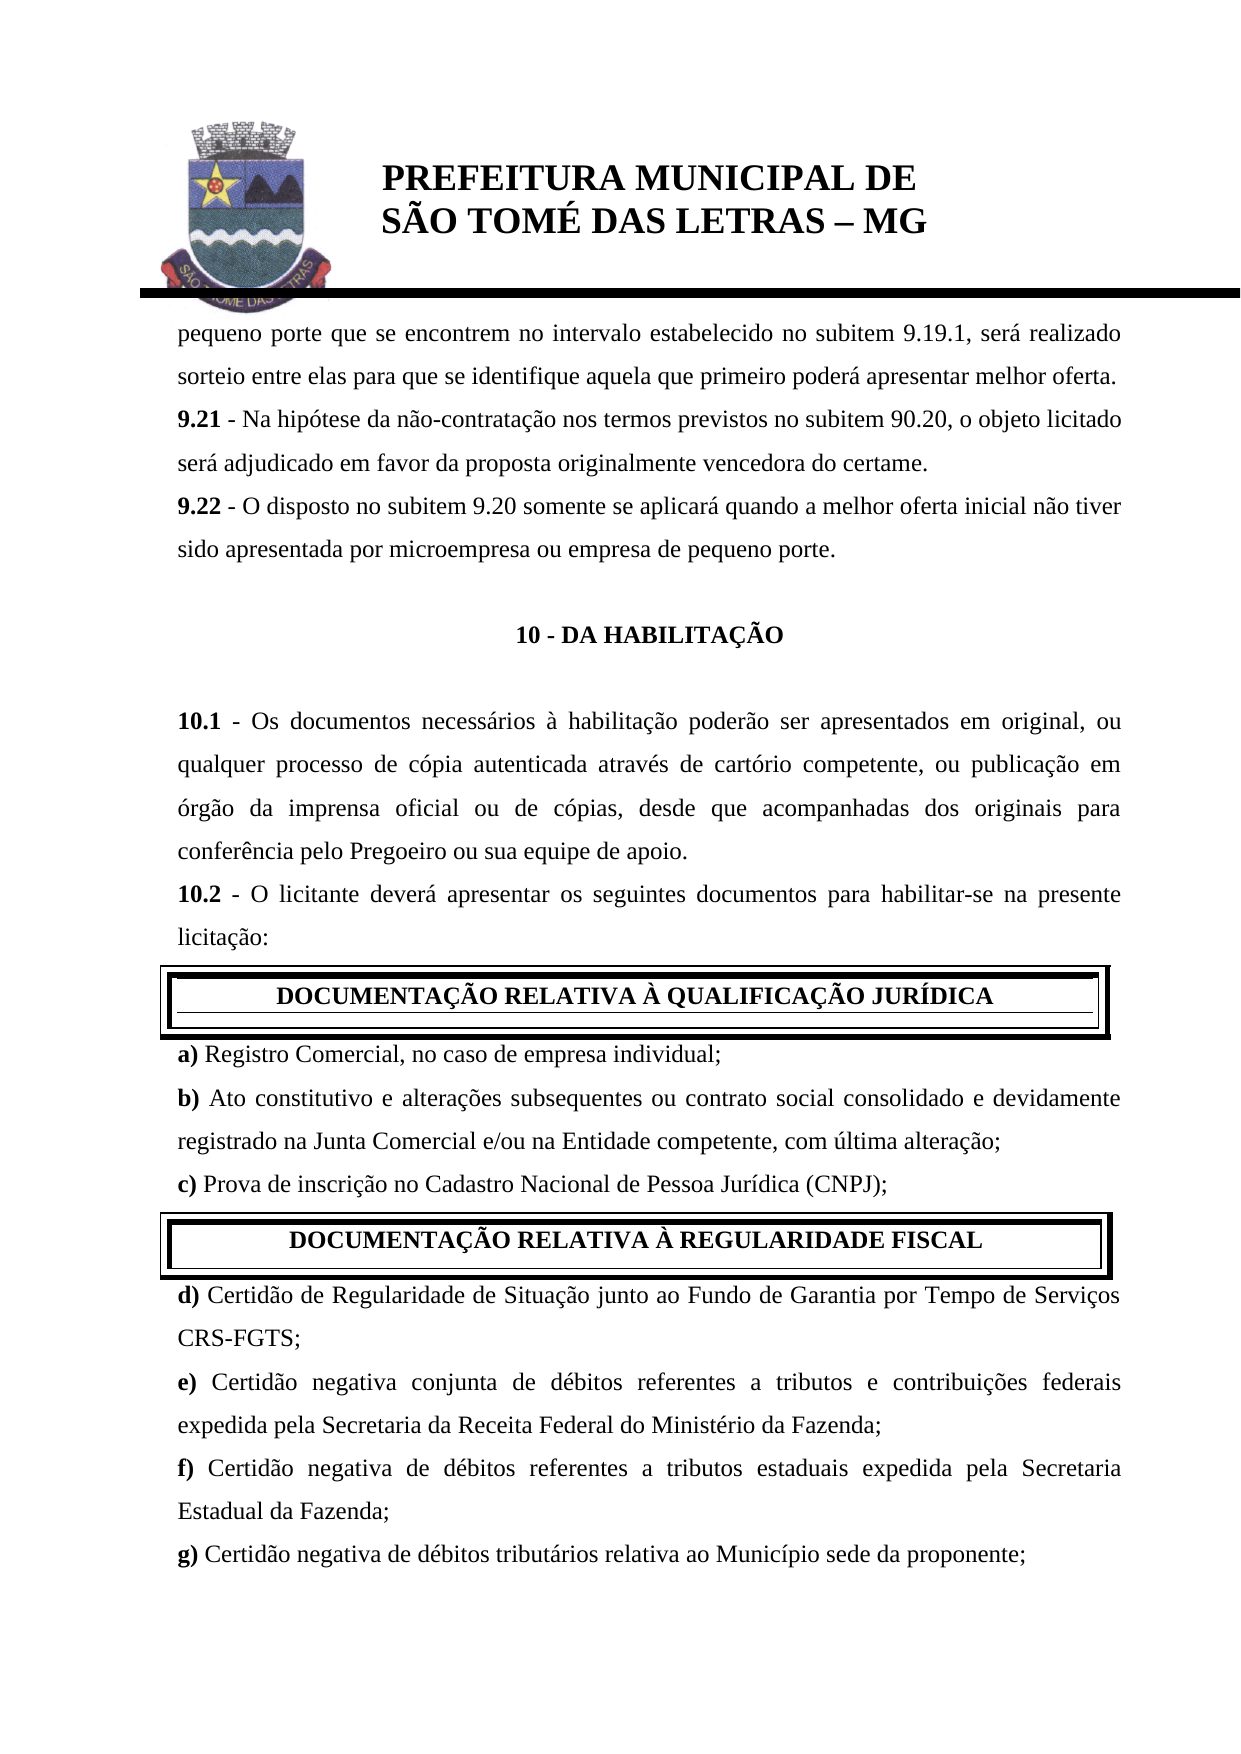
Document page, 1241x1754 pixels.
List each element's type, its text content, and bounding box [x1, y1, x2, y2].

text 9.21 - Na hipótese da não-contratação nos termos previstos no subitem 90.20, o objeto licitado será adjudicado em favor da proposta originalmente vencedora do certame. [177, 404, 1122, 476]
text c) Prova de inscrição no Cadastro Nacional de Pessoa Jurídica (CNPJ); [177, 1169, 1122, 1198]
text 10.2 - O licitante deverá apresentar os seguintes documentos para habilitar-se na presente licitação: [177, 879, 1122, 951]
text b) Ato constitutivo e alterações subsequentes ou contrato social consolidado e devidamente registrado na Junta Comercial e/ou na Entidade competente, com última alteração; [177, 1083, 1122, 1154]
table_header DOCUMENTAÇÃO RELATIVA À QUALIFICAÇÃO JURÍDICA [166, 967, 1104, 1027]
text 10.1 - Os documentos necessários à habilitação poderão ser apresentados em original, ou qualquer processo de cópia autenticada através de cartório competente, ou publicação em órgão da imprensa oficial ou de cópias, desde que acompanhadas dos originais para conferência pelo Pregoeiro ou sua equipe de apoio. [177, 706, 1122, 864]
text g) Certidão negativa de débitos tributários relativa ao Município sede da proponente; [177, 1539, 1122, 1568]
text 10 - DA HABILITAÇÃO [177, 620, 1122, 649]
table_header DOCUMENTAÇÃO RELATIVA À REGULARIDADE FISCAL [166, 1214, 1106, 1268]
text e) Certidão negativa conjunta de débitos referentes a tributos e contribuições federais expedida pela Secretaria da Receita Federal do Ministério da Fazenda; [177, 1367, 1122, 1438]
text d) Certidão de Regularidade de Situação junto ao Fundo de Garantia por Tempo de Serviços CRS-FGTS; [177, 1280, 1122, 1352]
text a) Registro Comercial, no caso de empresa individual; [177, 1039, 1122, 1068]
text f) Certidão negativa de débitos referentes a tributos estaduais expedida pela Secretaria Estadual da Fazenda; [177, 1453, 1122, 1525]
picture [158, 298, 347, 334]
picture [158, 108, 347, 288]
text 9.22 - O disposto no subitem 9.20 somente se aplicará quando a melhor oferta inicial não tiver sido apresentada por microempresa ou empresa de pequeno porte. [177, 491, 1122, 563]
